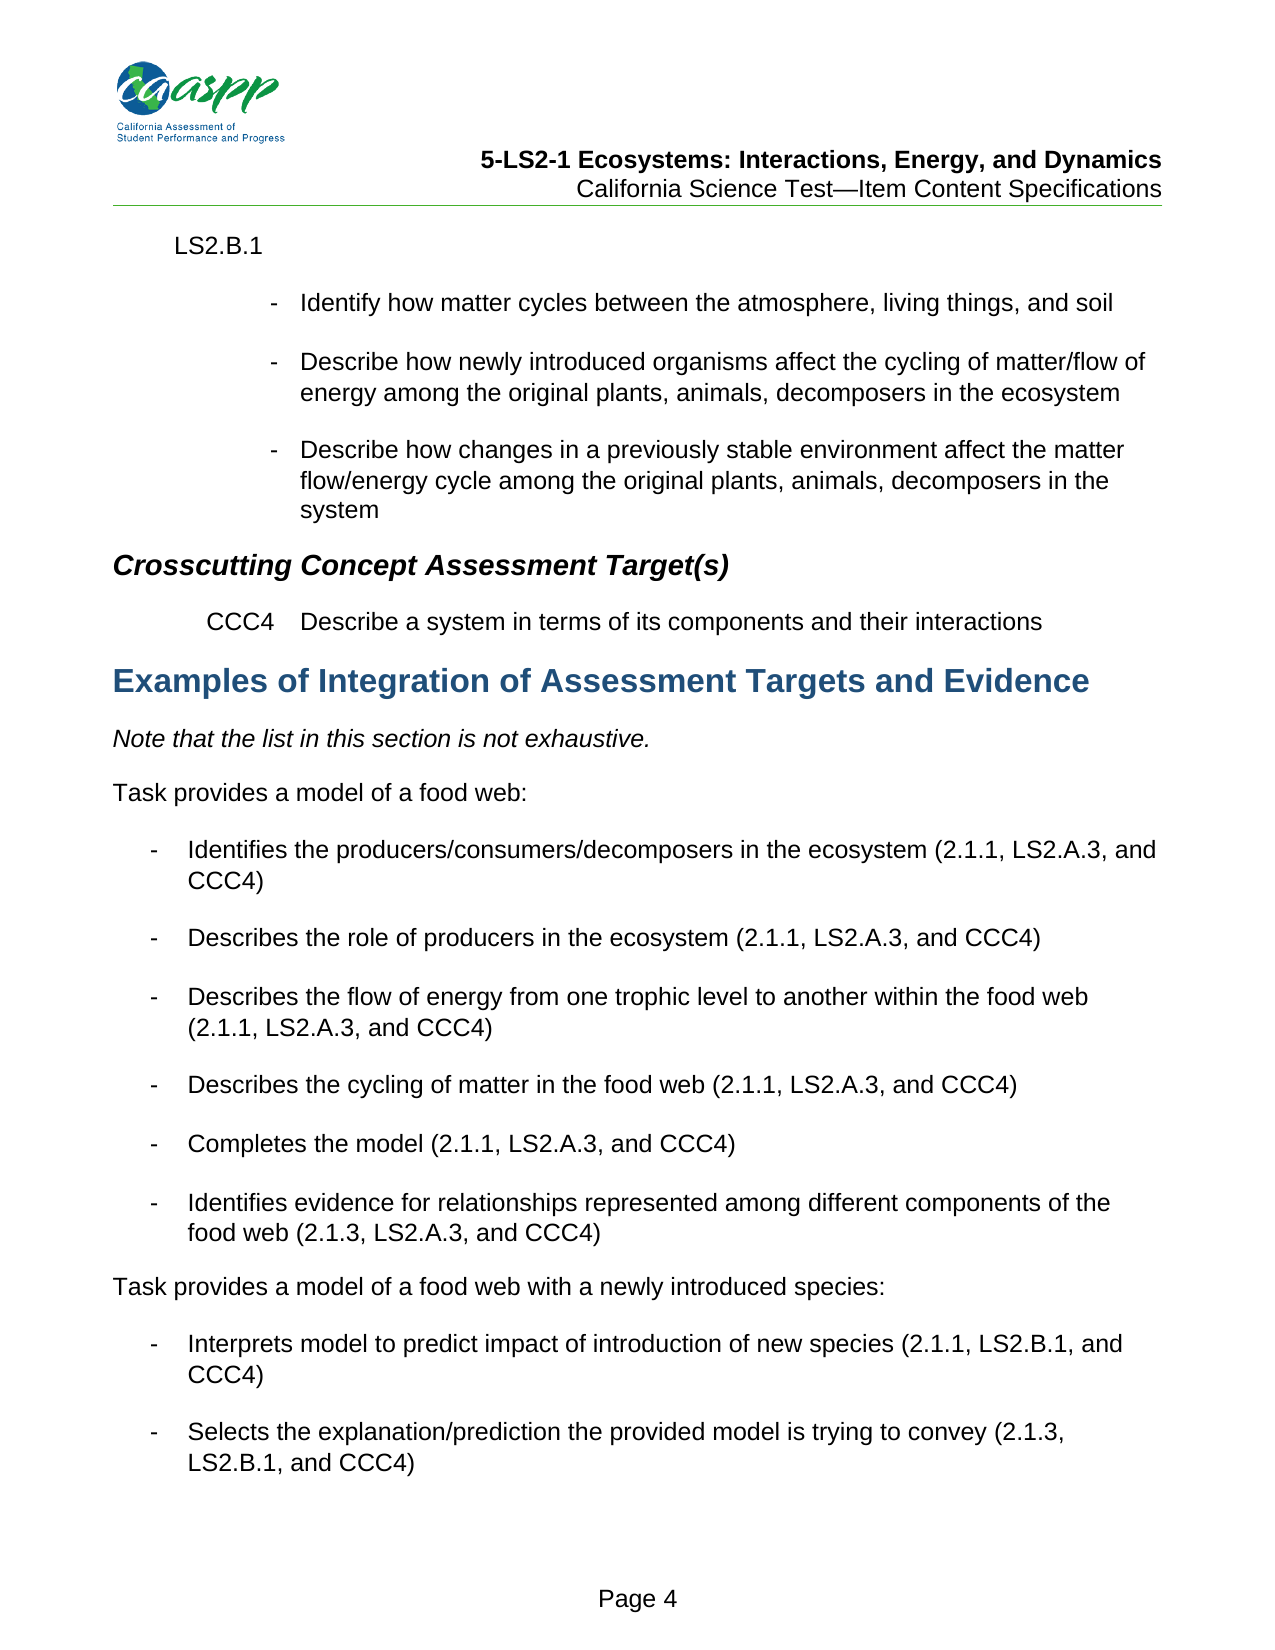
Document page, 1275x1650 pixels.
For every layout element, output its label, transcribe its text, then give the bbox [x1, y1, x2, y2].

subtitle Crosscutting Concept Assessment Target(s) [112, 548, 1162, 582]
text Describes the flow of energy from one trophic level to another within the food web (2.1.1, LS2.A.3, and CCC4) [150, 978, 1162, 1041]
text Completes the model (2.1.1, LS2.A.3, and CCC4) [150, 1125, 1162, 1159]
text Describe how changes in a previously stable environment affect the matter flow/energy cycle among the original plants, animals, decomposers in the system [270, 432, 1162, 523]
text Task provides a model of a food web: [112, 778, 1162, 807]
text Describes the role of producers in the ecosystem (2.1.1, LS2.A.3, and CCC4) [150, 919, 1162, 953]
subtitle Examples of Integration of Assessment Targets and Evidence [112, 661, 1162, 699]
text Identifies evidence for relationships represented among different components of the food web (2.1.3, LS2.A.3, and CCC4) [150, 1184, 1162, 1247]
text Selects the explanation/prediction the provided model is trying to convey (2.1.3, LS2.B.1, and CCC4) [150, 1414, 1162, 1477]
text Describes the cycling of matter in the food web (2.1.1, LS2.A.3, and CCC4) [150, 1066, 1162, 1100]
text Describe how newly introduced organisms affect the cycling of matter/flow of energy among the original plants, animals, decomposers in the ecosystem [270, 344, 1162, 407]
picture [112, 60, 287, 146]
text Note that the list in this section is not exhaustive. [112, 724, 1162, 753]
text Interprets model to predict impact of introduction of new species (2.1.1, LS2.B.1, and CCC4) [150, 1326, 1162, 1389]
text Task provides a model of a food web with a newly introduced species: [112, 1272, 1162, 1301]
subtitle LS2.B.1 [174, 231, 1162, 260]
text CCC4 Describe a system in terms of its components and their interactions [206, 607, 1162, 636]
text Identify how matter cycles between the atmosphere, living things, and soil [270, 285, 1162, 319]
text Identifies the producers/consumers/decomposers in the ecosystem (2.1.1, LS2.A.3, and CCC4) [150, 832, 1162, 894]
